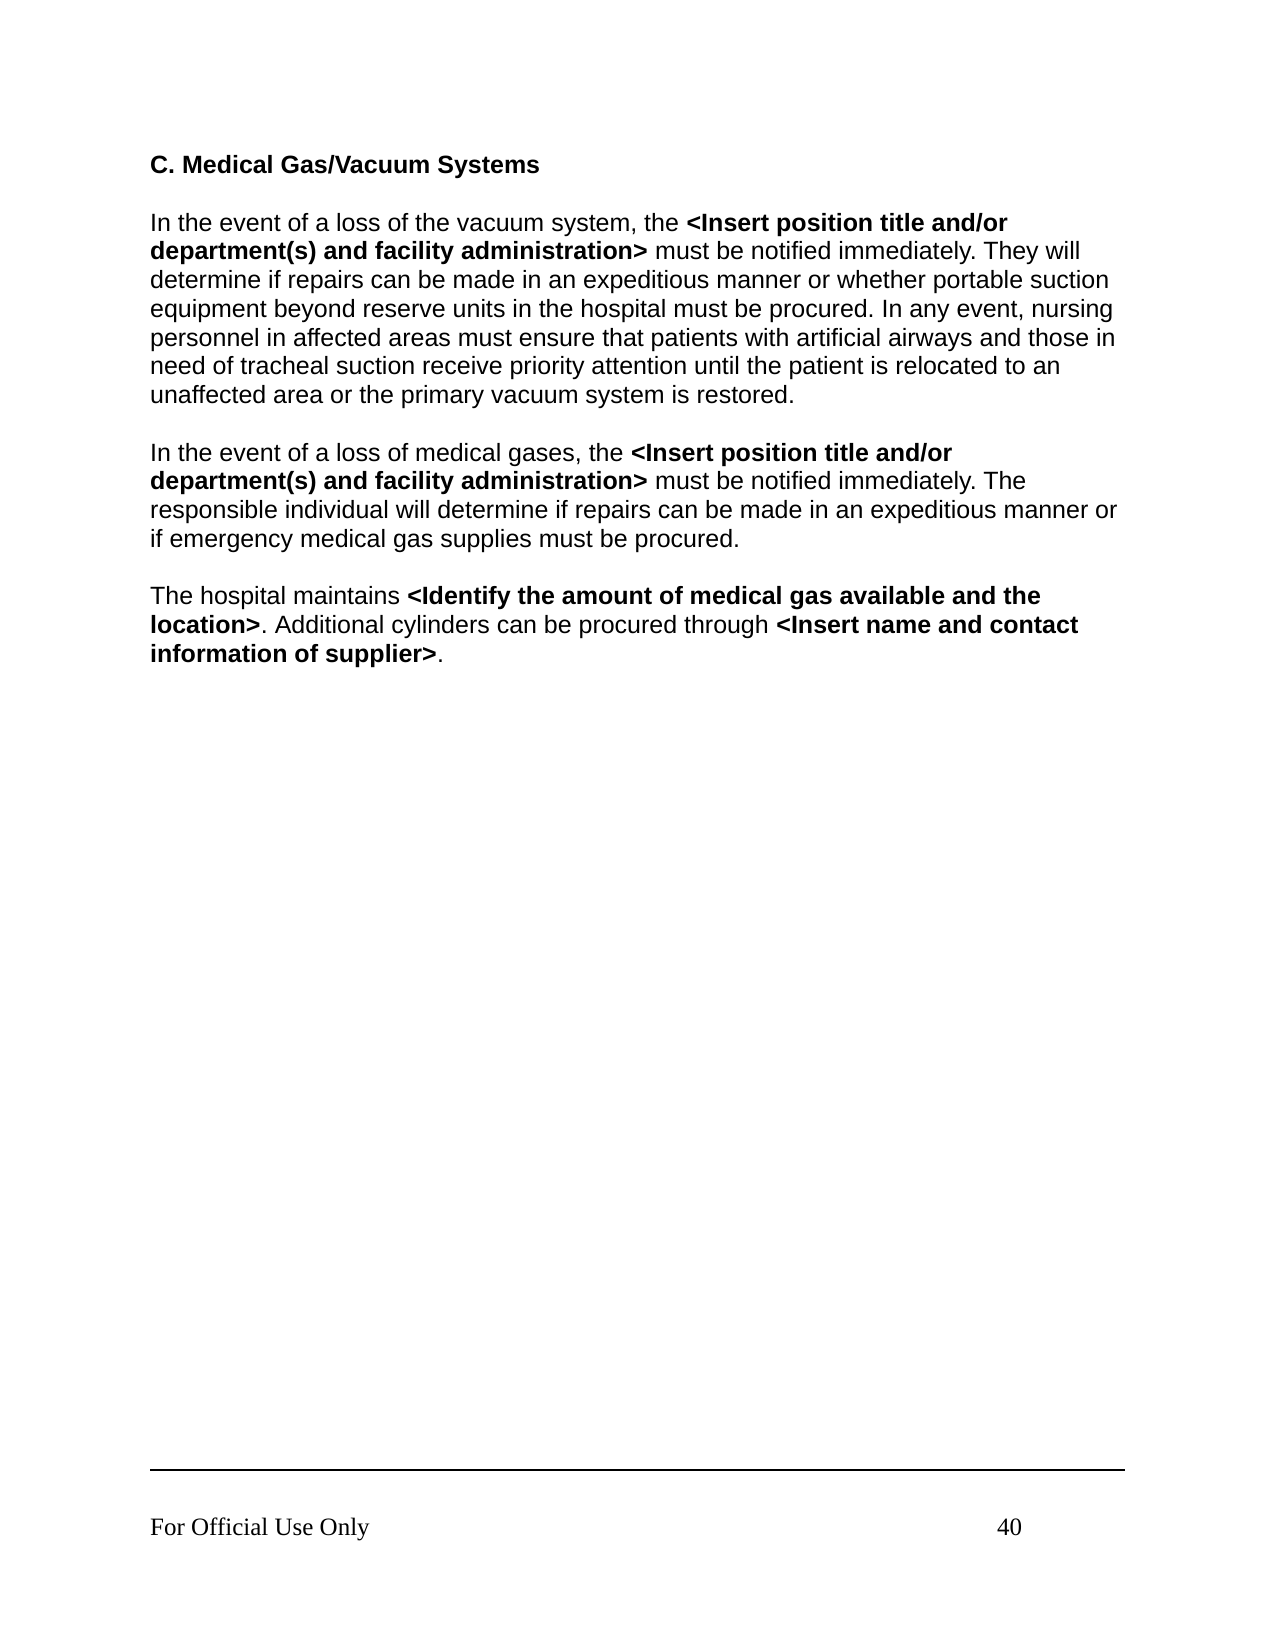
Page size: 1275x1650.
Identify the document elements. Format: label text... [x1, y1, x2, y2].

text The hospital maintains <Identify the amount of medical gas available and the location>. Additional cylinders can be procured through <Insert name and contact information of supplier>. [150, 581, 1125, 667]
text In the event of a loss of medical gases, the <Insert position title and/or department(s) and facility administration> must be notified immediately. The responsible individual will determine if repairs can be made in an expeditious manner or if emergency medical gas supplies must be procured. [150, 437, 1125, 552]
text C. Medical Gas/Vacuum Systems [150, 150, 1125, 179]
text In the event of a loss of the vacuum system, the <Insert position title and/or department(s) and facility administration> must be notified immediately. They will determine if repairs can be made in an expeditious manner or whether portable suction equipment beyond reserve units in the hospital must be procured. In any event, nursing personnel in affected areas must ensure that patients with artificial airways and those in need of tracheal suction receive priority attention until the patient is relocated to an unaffected area or the primary vacuum system is restored. [150, 207, 1125, 409]
